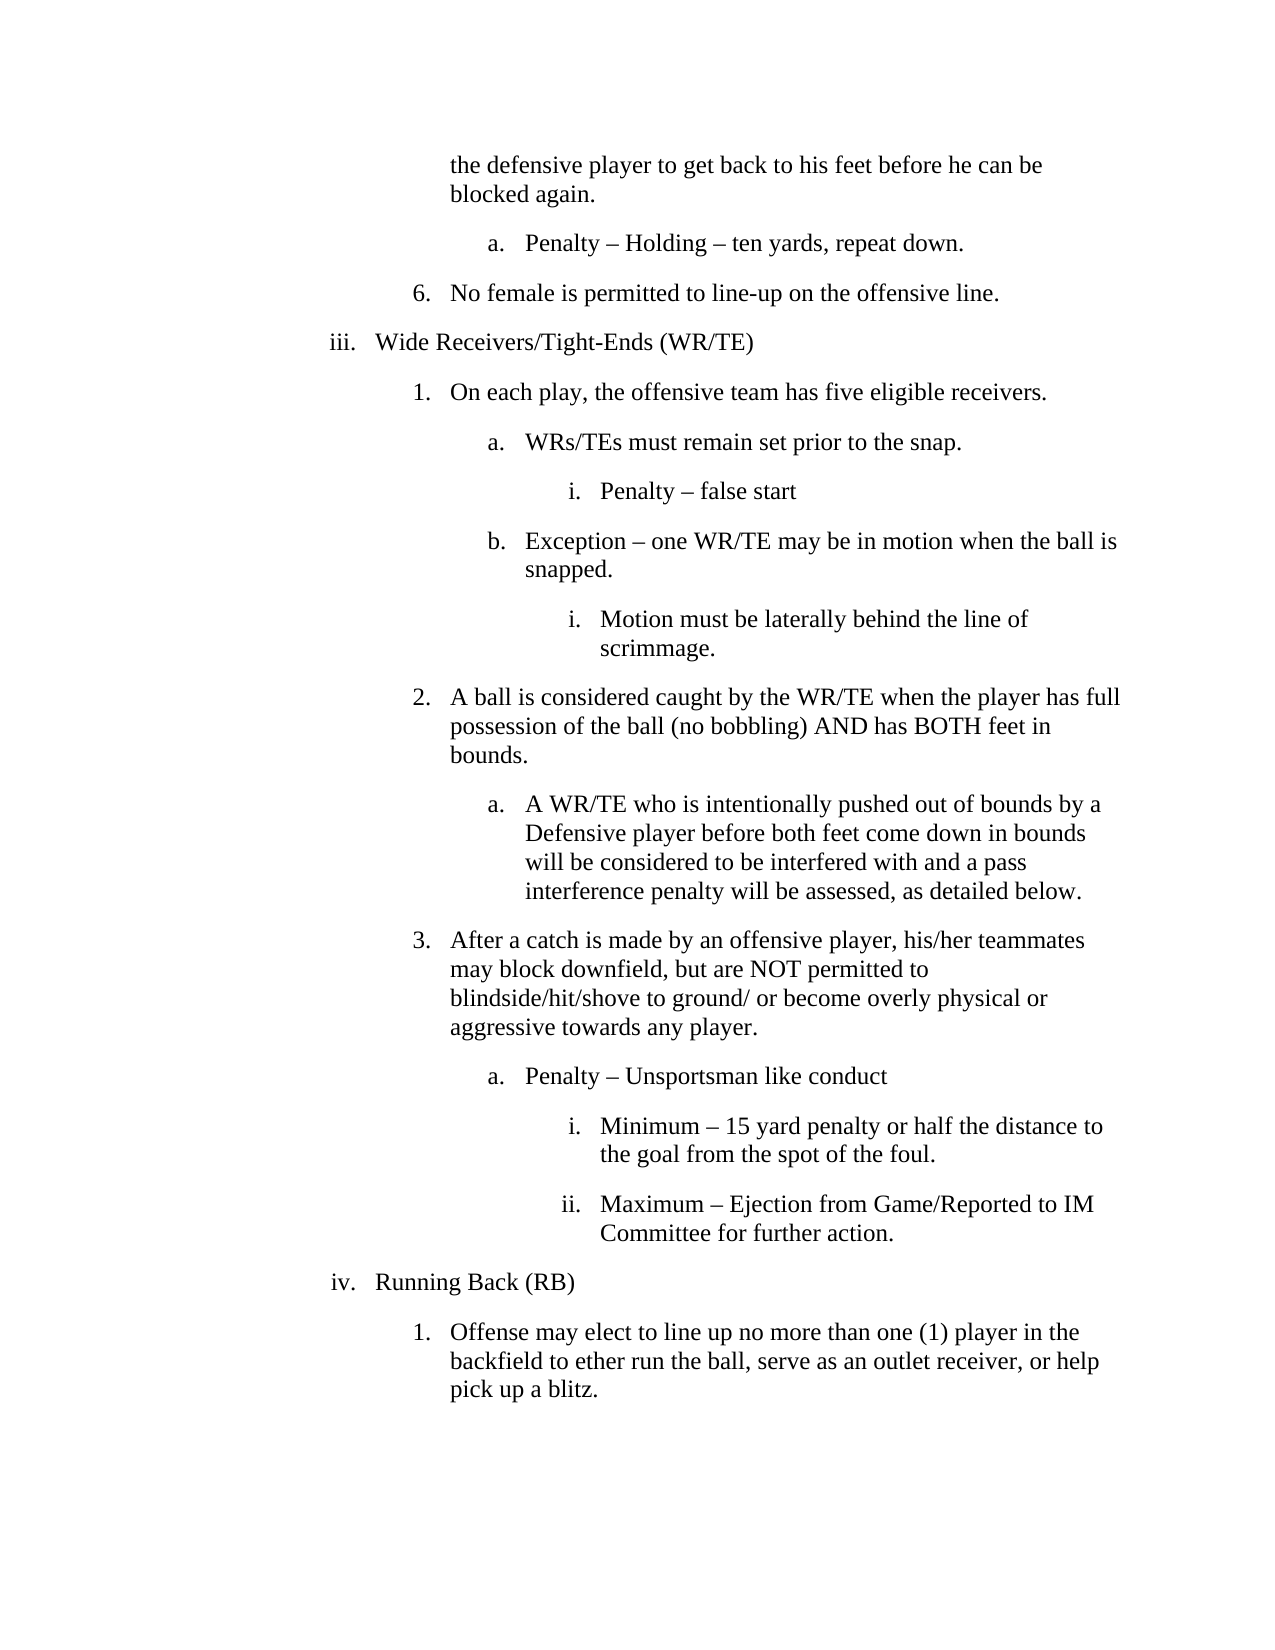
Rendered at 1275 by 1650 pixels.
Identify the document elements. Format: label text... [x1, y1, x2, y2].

list After a catch is made by an offensive player, his/her teammates may block downfield, but are NOT permitted to blindside/hit/shove to ground/ or become overly physical or aggressive towards any player. [412, 925, 1125, 1040]
list Penalty – Holding – ten yards, repeat down. [487, 228, 1125, 257]
list Maximum – Ejection from Game/Reported to IM Committee for further action. [581, 1189, 1125, 1247]
list Penalty – Unsportsman like conduct [487, 1061, 1125, 1090]
list WRs/TEs must remain set prior to the snap. [487, 427, 1125, 455]
list Exception – one WR/TE may be in motion when the ball is snapped. [487, 526, 1125, 583]
list A ball is considered caught by the WR/TE when the player has full possession of the ball (no bobbling) AND has BOTH feet in bounds. [412, 682, 1125, 769]
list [412, 150, 1125, 207]
list Wide Receivers/Tight-Ends (WR/TE) [356, 327, 1125, 356]
list A WR/TE who is intentionally pushed out of bounds by a Defensive player before both feet come down in bounds will be considered to be interfered with and a pass interference penalty will be assessed, as detailed below. [487, 789, 1125, 904]
list Penalty – false start [581, 476, 1125, 505]
list Running Back (RB) [356, 1267, 1125, 1296]
list Minimum – 15 yard penalty or half the distance to the goal from the spot of the foul. [581, 1111, 1125, 1168]
list Offense may elect to line up no more than one (1) player in the backfield to ether run the ball, serve as an outlet receiver, or help pick up a blitz. [412, 1317, 1125, 1403]
list No female is permitted to line-up on the offensive line. [412, 278, 1125, 307]
list Motion must be laterally behind the line of scrimmage. [581, 604, 1125, 662]
list On each play, the offensive team has five eligible receivers. [412, 377, 1125, 406]
